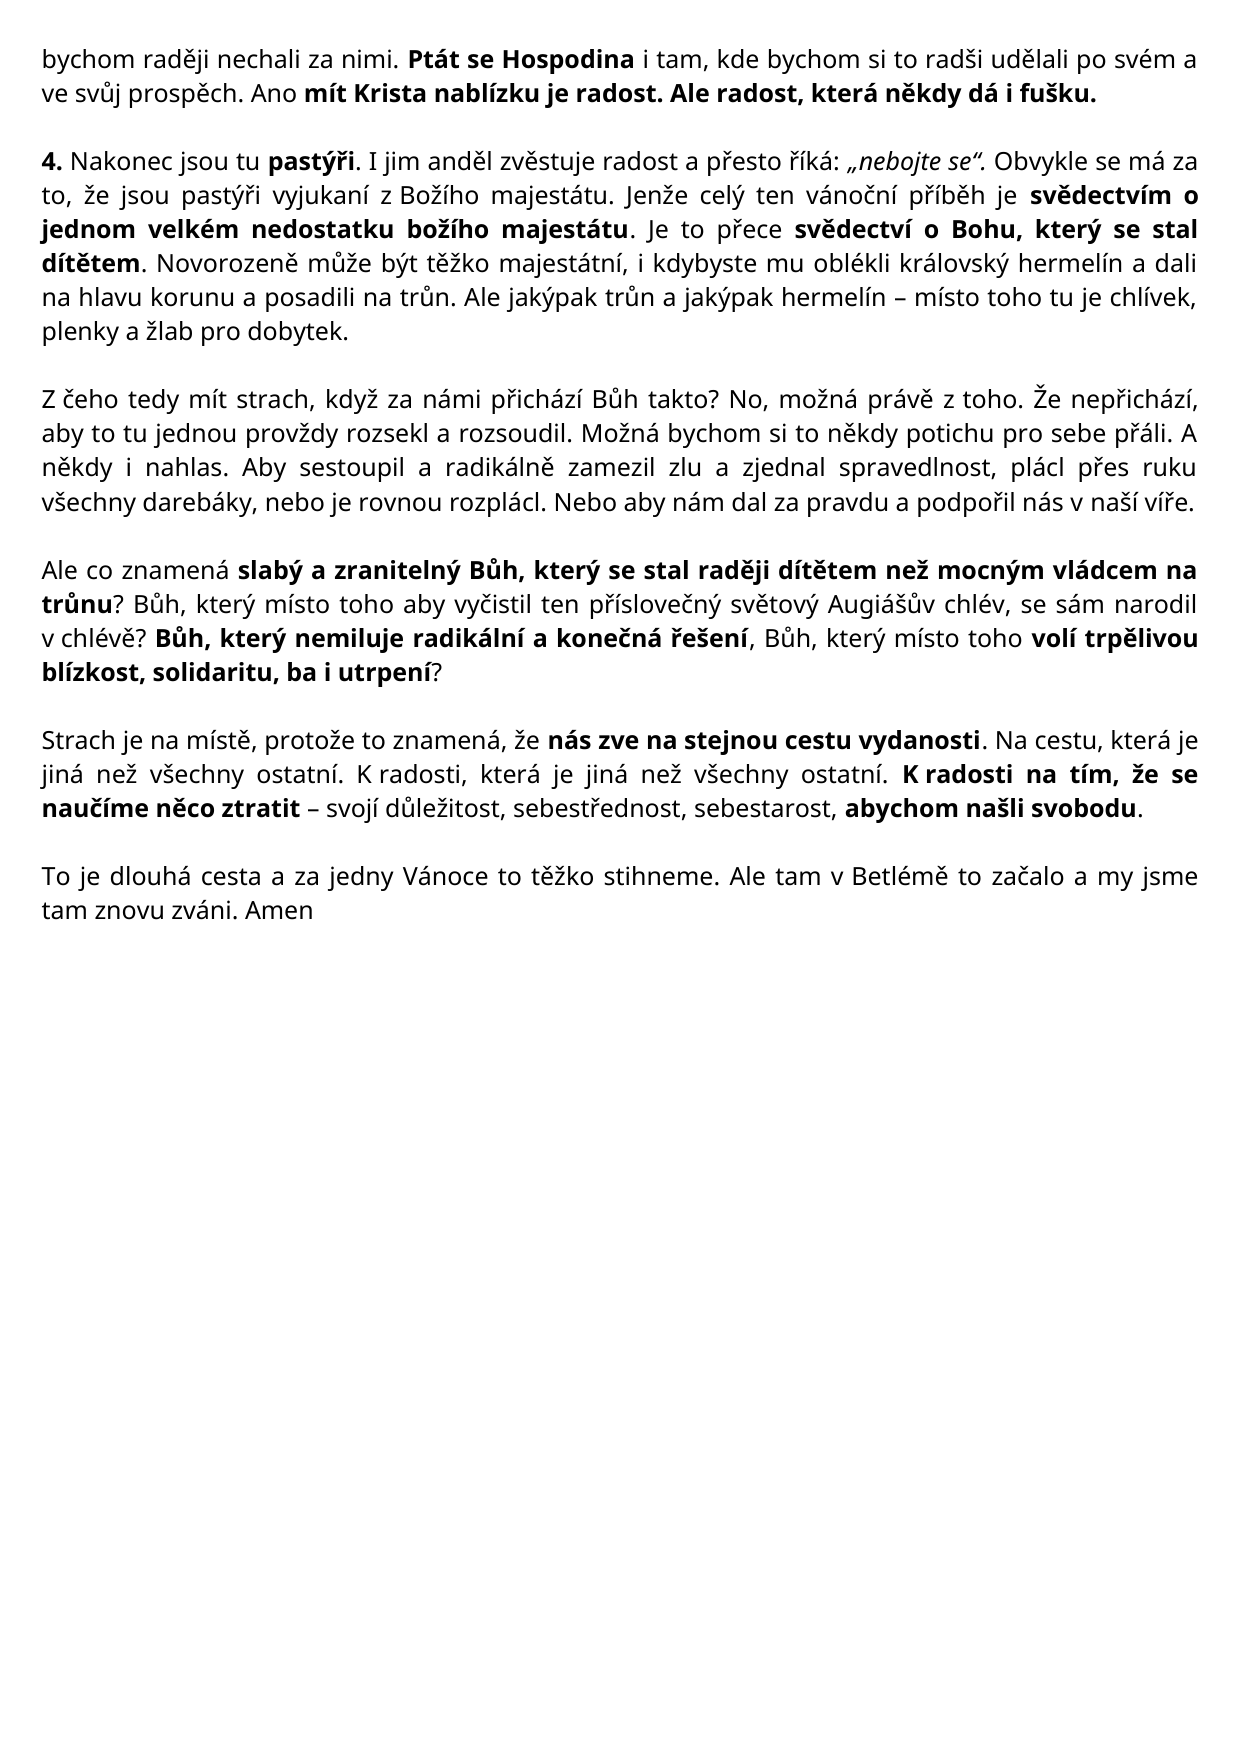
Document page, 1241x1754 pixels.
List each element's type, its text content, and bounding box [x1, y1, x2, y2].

text Z čeho tedy mít strach, když za námi přichází Bůh takto? No, možná právě z toho. Že nepřichází, aby to tu jednou provždy rozsekl a rozsoudil. Možná bychom si to někdy potichu pro sebe přáli. A někdy i nahlas. Aby sestoupil a radikálně zamezil zlu a zjednal spravedlnost, plácl přes ruku všechny darebáky, nebo je rovnou rozplácl. Nebo aby nám dal za pravdu a podpořil nás v naší víře. [41, 382, 1199, 518]
text Strach je na místě, protože to znamená, že nás zve na stejnou cestu vydanosti. Na cestu, která je jiná než všechny ostatní. K radosti, která je jiná než všechny ostatní. K radosti na tím, že se naučíme něco ztratit – svojí důležitost, sebestřednost, sebestarost, abychom našli svobodu. [41, 723, 1199, 825]
text 4. Nakonec jsou tu pastýři. I jim anděl zvěstuje radost a přesto říká: „nebojte se“. Obvykle se má za to, že jsou pastýři vyjukaní z Božího majestátu. Jenže celý ten vánoční příběh je svědectvím o jednom velkém nedostatku božího majestátu. Je to přece svědectví o Bohu, který se stal dítětem. Novorozeně může být těžko majestátní, i kdybyste mu oblékli královský hermelín a dali na hlavu korunu a posadili na trůn. Ale jakýpak trůn a jakýpak hermelín – místo toho tu je chlívek, plenky a žlab pro dobytek. [41, 143, 1199, 348]
text To je dlouhá cesta a za jedny Vánoce to těžko stihneme. Ale tam v Betlémě to začalo a my jsme tam znovu zváni. Amen [41, 859, 1199, 927]
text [41, 41, 1199, 109]
text Ale co znamená slabý a zranitelný Bůh, který se stal raději dítětem než mocným vládcem na trůnu? Bůh, který místo toho aby vyčistil ten příslovečný světový Augiášův chlév, se sám narodil v chlévě? Bůh, který nemiluje radikální a konečná řešení, Bůh, který místo toho volí trpělivou blízkost, solidaritu, ba i utrpení? [41, 552, 1199, 688]
